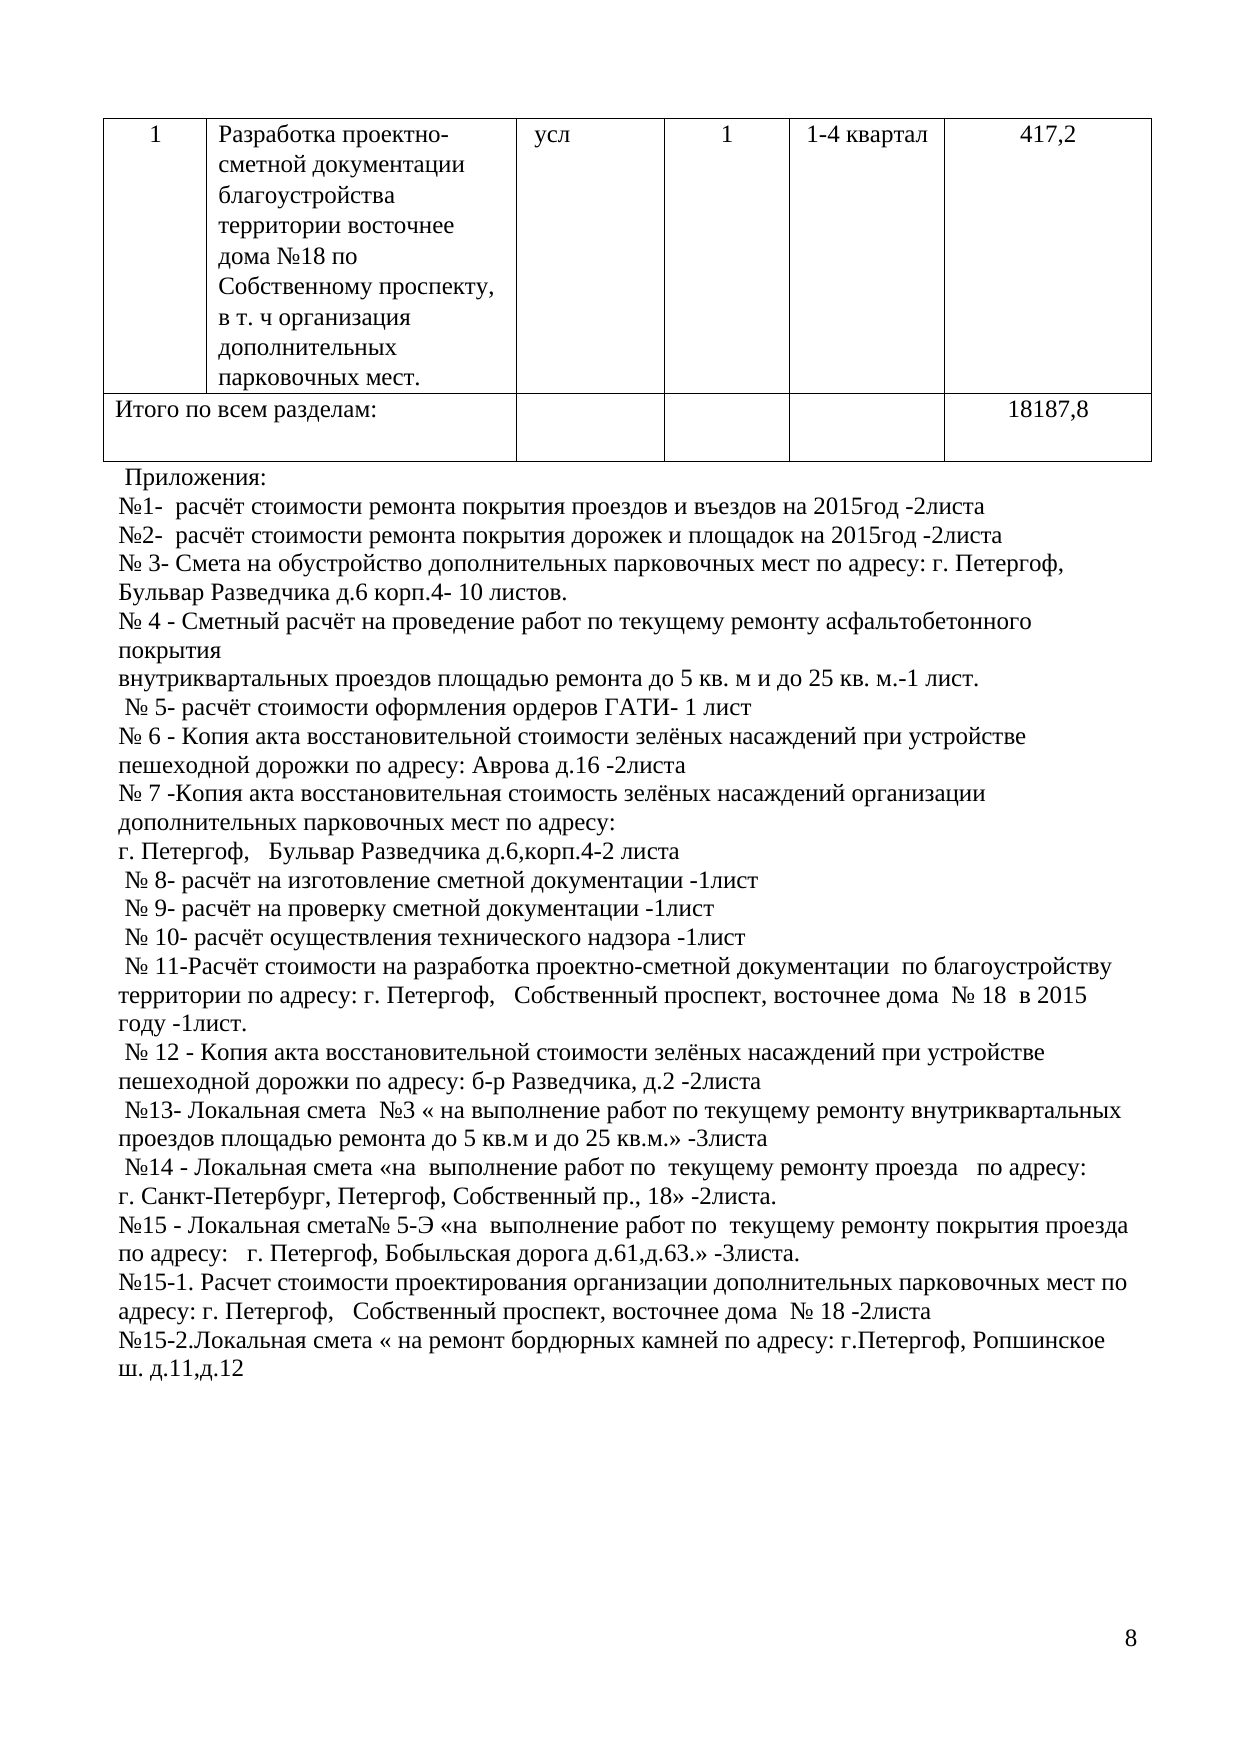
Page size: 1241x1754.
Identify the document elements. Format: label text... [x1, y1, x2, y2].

text №2- расчёт стоимости ремонта покрытия дорожек и площадок на 2015год -2листа [118, 520, 1137, 548]
text №13- Локальная смета №3 « на выполнение работ по текущему ремонту внутриквартальных проездов площадью ремонта до 5 кв.м и до 25 кв.м.» -3листа [118, 1095, 1137, 1152]
text № 3- Смета на обустройство дополнительных парковочных мест по адресу: г. Петергоф, Бульвар Разведчика д.6 корп.4- 10 листов. [118, 548, 1137, 606]
text № 12 - Копия акта восстановительной стоимости зелёных насаждений при устройстве пешеходной дорожки по адресу: б-р Разведчика, д.2 -2листа [118, 1037, 1137, 1095]
table_cell 1 [665, 119, 789, 393]
text №1- расчёт стоимости ремонта покрытия проездов и въездов на 2015год -2листа [118, 491, 1137, 520]
text № 5- расчёт стоимости оформления ордеров ГАТИ- 1 лист [118, 692, 1137, 721]
text № 10- расчёт осуществления технического надзора -1лист [118, 922, 1137, 951]
text № 7 -Копия акта восстановительная стоимость зелёных насаждений организации дополнительных парковочных мест по адресу: г. Петергоф, Бульвар Разведчика д.6,корп.4-2 листа [118, 778, 1137, 865]
text №15 - Локальная смета№ 5-Э «на выполнение работ по текущему ремонту покрытия проезда по адресу: г. Петергоф, Бобыльская дорога д.61,д.63.» -3листа. [118, 1210, 1137, 1267]
text №15-2.Локальная смета « на ремонт бордюрных камней по адресу: г.Петергоф, Ропшинское ш. д.11,д.12 [118, 1325, 1137, 1382]
text № 6 - Копия акта восстановительной стоимости зелёных насаждений при устройстве пешеходной дорожки по адресу: Аврова д.16 -2листа [118, 721, 1137, 778]
table_cell усл [517, 119, 664, 393]
text № 8- расчёт на изготовление сметной документации -1лист [118, 865, 1137, 893]
table_cell [517, 394, 664, 461]
text внутриквартальных проездов площадью ремонта до 5 кв. м и до 25 кв. м.-1 лист. [118, 663, 1137, 692]
table_cell 1-4 квартал [790, 119, 944, 393]
table_cell [790, 394, 944, 461]
text Приложения: [118, 462, 1137, 491]
table_cell 1 [104, 119, 206, 393]
text № 11-Расчёт стоимости на разработка проектно-сметной документации по благоустройству территории по адресу: г. Петергоф, Собственный проспект, восточнее дома № 18 в 2015 году -1лист. [118, 951, 1137, 1037]
text №14 - Локальная смета «на выполнение работ по текущему ремонту проезда по адресу: г. Санкт-Петербург, Петергоф, Собственный пр., 18» -2листа. [118, 1152, 1137, 1210]
text № 9- расчёт на проверку сметной документации -1лист [118, 893, 1137, 922]
table_cell Разработка проектно-сметной документации благоустройства территории восточнее дома №18 по Собственному проспекту, в т. ч организация дополнительных парковочных мест. [207, 119, 516, 393]
table_cell 18187,8 [945, 394, 1151, 461]
table_cell [665, 394, 789, 461]
text № 4 - Сметный расчёт на проведение работ по текущему ремонту асфальтобетонного покрытия [118, 606, 1137, 663]
table_cell Итого по всем разделам: [104, 394, 516, 461]
text №15-1. Расчет стоимости проектирования организации дополнительных парковочных мест по адресу: г. Петергоф, Собственный проспект, восточнее дома № 18 -2листа [118, 1267, 1137, 1325]
table_cell 417,2 [945, 119, 1151, 393]
